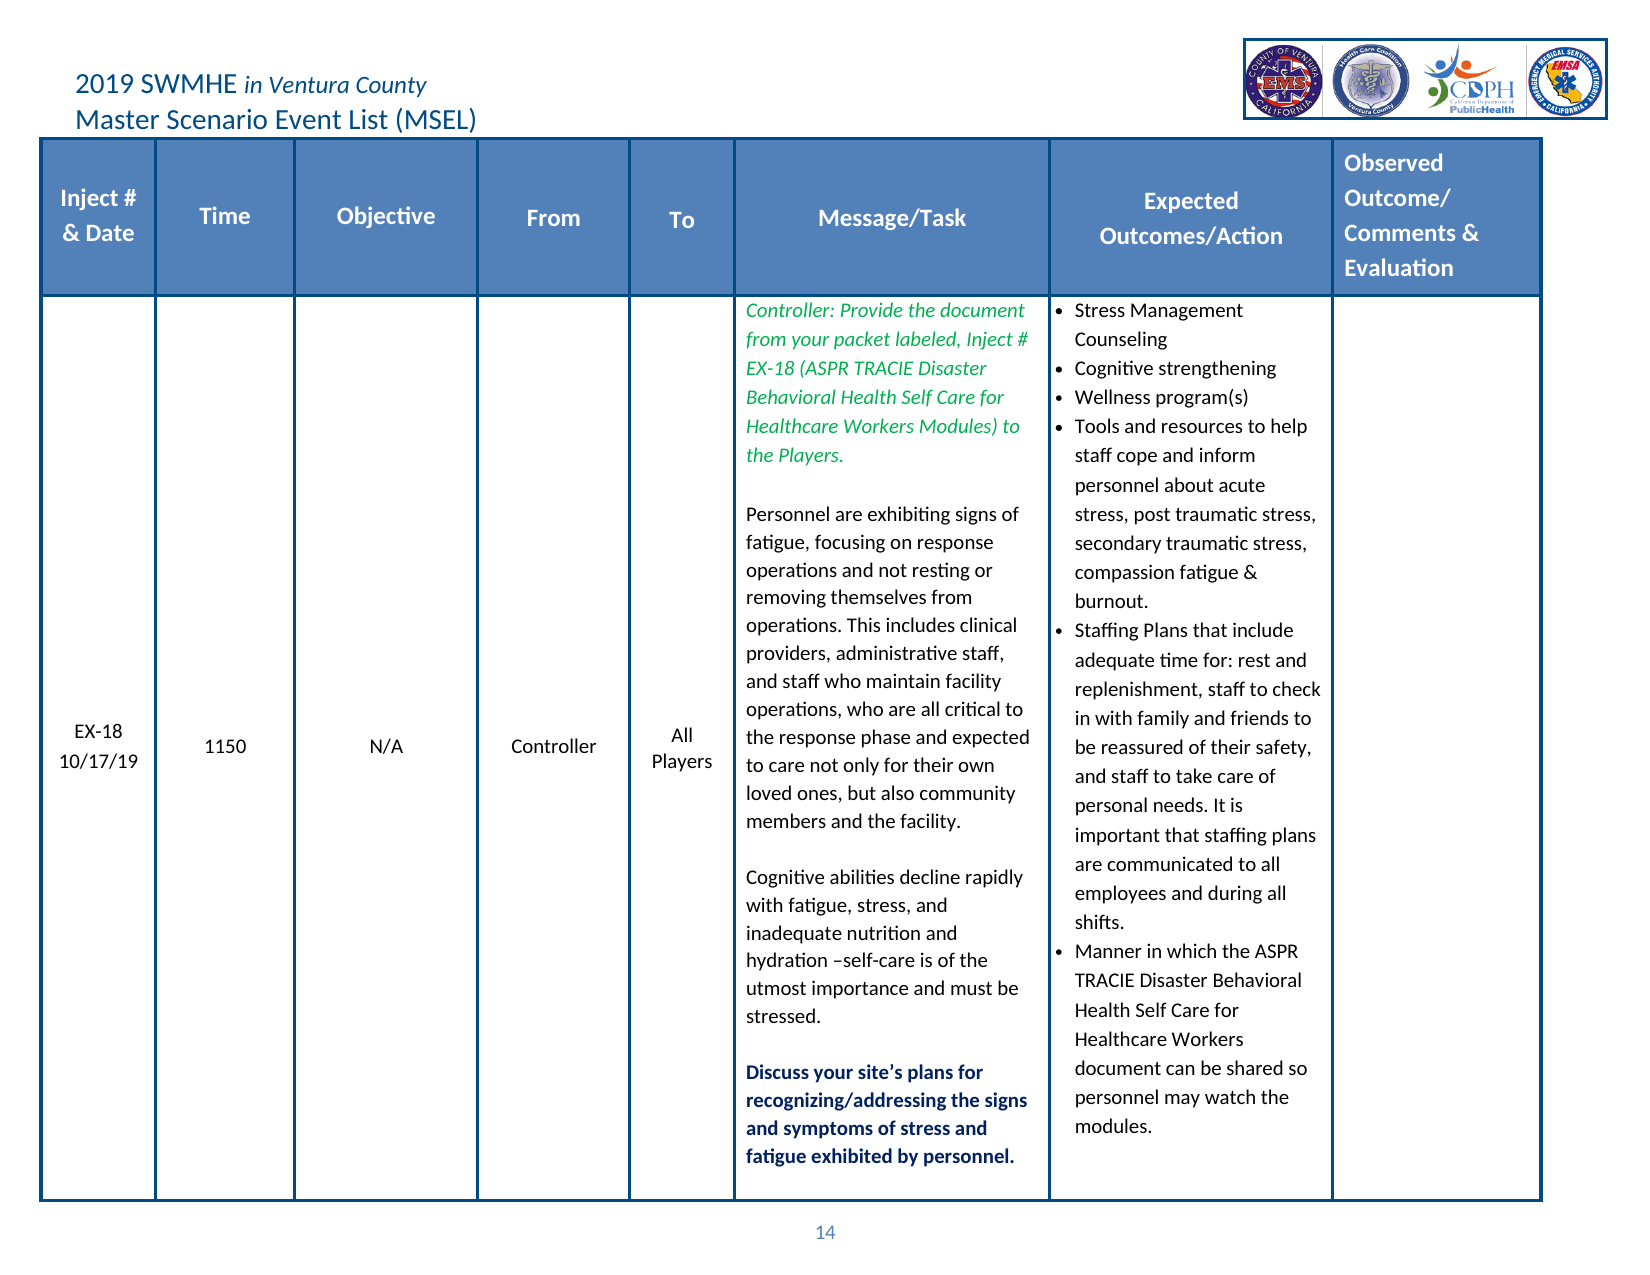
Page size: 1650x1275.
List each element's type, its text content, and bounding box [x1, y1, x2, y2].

table_cell N/A [296, 297, 476, 1199]
table_cell Controller [479, 297, 628, 1199]
table_header Time [157, 140, 293, 294]
table_cell Controller: Provide the document from your packet labeled, Inject # EX-18 (ASPR TRACIE Disaster Behavioral Health Self Care for Healthcare Workers Modules) to the Players. Personnel are exhibiting signs of fatigue, focusing on response operations and not resting or removing themselves from operations. This includes clinical providers, administrative staff, and staff who maintain facility operations, who are all critical to the response phase and expected to care not only for their own loved ones, but also community members and the facility. Cognitive abilities decline rapidly with fatigue, stress, and inadequate nutrition and hydration –self-care is of the utmost importance and must be stressed. Discuss your site’s plans for recognizing/addressing the signs and symptoms of stress and fatigue exhibited by personnel. [736, 297, 1048, 1199]
table_header Message/Task [736, 140, 1048, 294]
table_header To [631, 140, 733, 294]
table_cell EX-18 10/17/19 [43, 297, 154, 1199]
table_cell All Players [631, 297, 733, 1199]
table_header Observed Outcome/ Comments & Evaluation [1334, 140, 1539, 294]
table_header From [479, 140, 628, 294]
table_cell 1150 [157, 297, 293, 1199]
table_header Expected Outcomes/Action [1051, 140, 1331, 294]
table_header Objective [296, 140, 476, 294]
table_cell [1334, 297, 1539, 1199]
table_cell Stress Management Counseling Cognitive strengthening Wellness program(s) Tools and resources to help staff cope and inform personnel about acute stress, post traumatic stress, secondary traumatic stress, compassion fatigue & burnout. Staffing Plans that include adequate time for: rest and replenishment, staff to check in with family and friends to be reassured of their safety, and staff to take care of personal needs. It is important that staffing plans are communicated to all employees and during all shifts. Manner in which the ASPR TRACIE Disaster Behavioral Health Self Care for Healthcare Workers document can be shared so personnel may watch the modules. [1051, 297, 1331, 1199]
picture [1246, 41, 1605, 117]
table_header Inject # & Date [43, 140, 154, 294]
